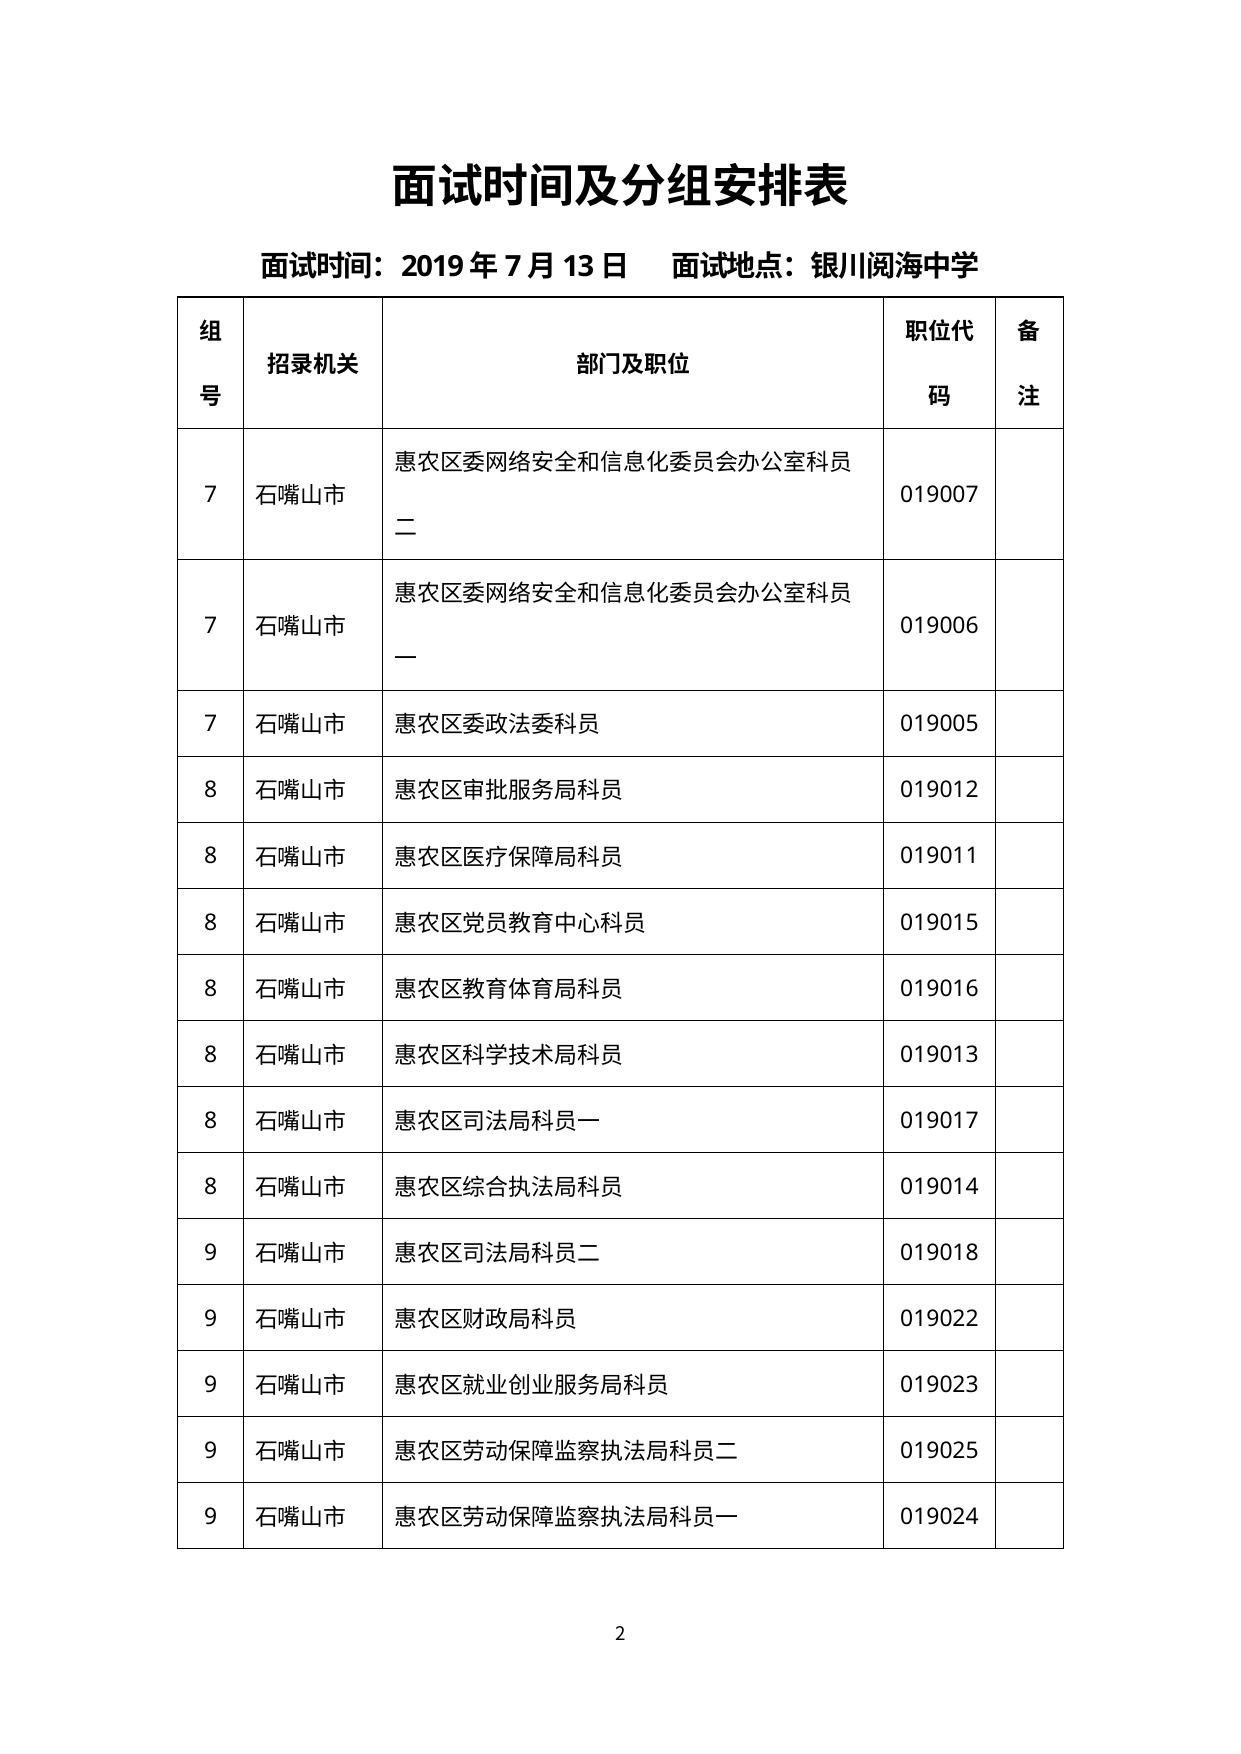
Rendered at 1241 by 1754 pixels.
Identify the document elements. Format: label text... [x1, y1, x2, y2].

table_cell 石嘴山市 [244, 691, 382, 756]
table_cell 惠农区审批服务局科员 [383, 757, 883, 822]
table_cell 7 [178, 691, 243, 756]
table_cell 惠农区委政法委科员 [383, 691, 883, 756]
table_cell 惠农区综合执法局科员 [383, 1153, 883, 1218]
table_cell 组号 [178, 298, 243, 427]
table_cell 惠农区财政局科员 [383, 1285, 883, 1350]
table_cell 8 [178, 1153, 243, 1218]
table_cell 019015 [884, 889, 995, 954]
table_cell [996, 1153, 1063, 1218]
table_cell 惠农区司法局科员二 [383, 1219, 883, 1284]
table_cell 019012 [884, 757, 995, 822]
table_cell 9 [178, 1285, 243, 1350]
table_cell 019007 [884, 429, 995, 558]
table_cell 8 [178, 757, 243, 822]
table_cell 石嘴山市 [244, 823, 382, 888]
table_cell 9 [178, 1483, 243, 1548]
table_cell 019016 [884, 955, 995, 1020]
table_cell 惠农区劳动保障监察执法局科员二 [383, 1417, 883, 1482]
table_cell 019023 [884, 1351, 995, 1416]
table_cell 招录机关 [244, 298, 382, 427]
table_cell 石嘴山市 [244, 1021, 382, 1086]
table_cell [996, 1417, 1063, 1482]
table_cell 7 [178, 560, 243, 689]
table_cell 职位代码 [884, 298, 995, 427]
table_cell 石嘴山市 [244, 1417, 382, 1482]
table_cell 8 [178, 889, 243, 954]
table_cell 8 [178, 1087, 243, 1152]
table_cell 石嘴山市 [244, 429, 382, 558]
table_cell [996, 560, 1063, 689]
table_cell 9 [178, 1219, 243, 1284]
table_cell 8 [178, 823, 243, 888]
table_cell 部门及职位 [383, 298, 883, 427]
table_cell [996, 1219, 1063, 1284]
table_cell [996, 889, 1063, 954]
table_cell 石嘴山市 [244, 1483, 382, 1548]
table_cell 惠农区就业创业服务局科员 [383, 1351, 883, 1416]
table_cell 8 [178, 955, 243, 1020]
table_cell 7 [178, 429, 243, 558]
table_cell 9 [178, 1351, 243, 1416]
table_cell 019018 [884, 1219, 995, 1284]
table_cell [996, 691, 1063, 756]
table_cell 019005 [884, 691, 995, 756]
table_cell 惠农区科学技术局科员 [383, 1021, 883, 1086]
table_cell 019011 [884, 823, 995, 888]
table_cell 019006 [884, 560, 995, 689]
table_cell [996, 1021, 1063, 1086]
table_cell 石嘴山市 [244, 955, 382, 1020]
table_cell [996, 823, 1063, 888]
table_cell 惠农区委网络安全和信息化委员会办公室科员二 [383, 429, 883, 558]
table_cell 石嘴山市 [244, 889, 382, 954]
table_cell 石嘴山市 [244, 560, 382, 689]
table_cell 石嘴山市 [244, 1087, 382, 1152]
table_cell 惠农区医疗保障局科员 [383, 823, 883, 888]
table_cell 019025 [884, 1417, 995, 1482]
table_cell 019014 [884, 1153, 995, 1218]
table_cell 019024 [884, 1483, 995, 1548]
table_cell 惠农区教育体育局科员 [383, 955, 883, 1020]
table_cell 8 [178, 1021, 243, 1086]
table_cell 惠农区委网络安全和信息化委员会办公室科员一 [383, 560, 883, 689]
table_cell 019017 [884, 1087, 995, 1152]
table_cell 019013 [884, 1021, 995, 1086]
table_cell [996, 1351, 1063, 1416]
table_cell 石嘴山市 [244, 1351, 382, 1416]
table_header 面试时间及分组安排表 面试时间：2019年7月13日 面试地点：银川阅海中学 [177, 134, 1063, 296]
table_cell 石嘴山市 [244, 1285, 382, 1350]
table_cell 石嘴山市 [244, 1153, 382, 1218]
table_cell [996, 1285, 1063, 1350]
table_cell [996, 955, 1063, 1020]
table_cell 9 [178, 1417, 243, 1482]
table_cell 石嘴山市 [244, 1219, 382, 1284]
table_cell [996, 429, 1063, 558]
table_cell 石嘴山市 [244, 757, 382, 822]
table_cell [996, 1483, 1063, 1548]
table_cell 惠农区劳动保障监察执法局科员一 [383, 1483, 883, 1548]
table_cell 备注 [996, 298, 1063, 427]
table_cell 惠农区党员教育中心科员 [383, 889, 883, 954]
table_cell 019022 [884, 1285, 995, 1350]
table_cell [996, 757, 1063, 822]
table_cell 惠农区司法局科员一 [383, 1087, 883, 1152]
table_cell [996, 1087, 1063, 1152]
